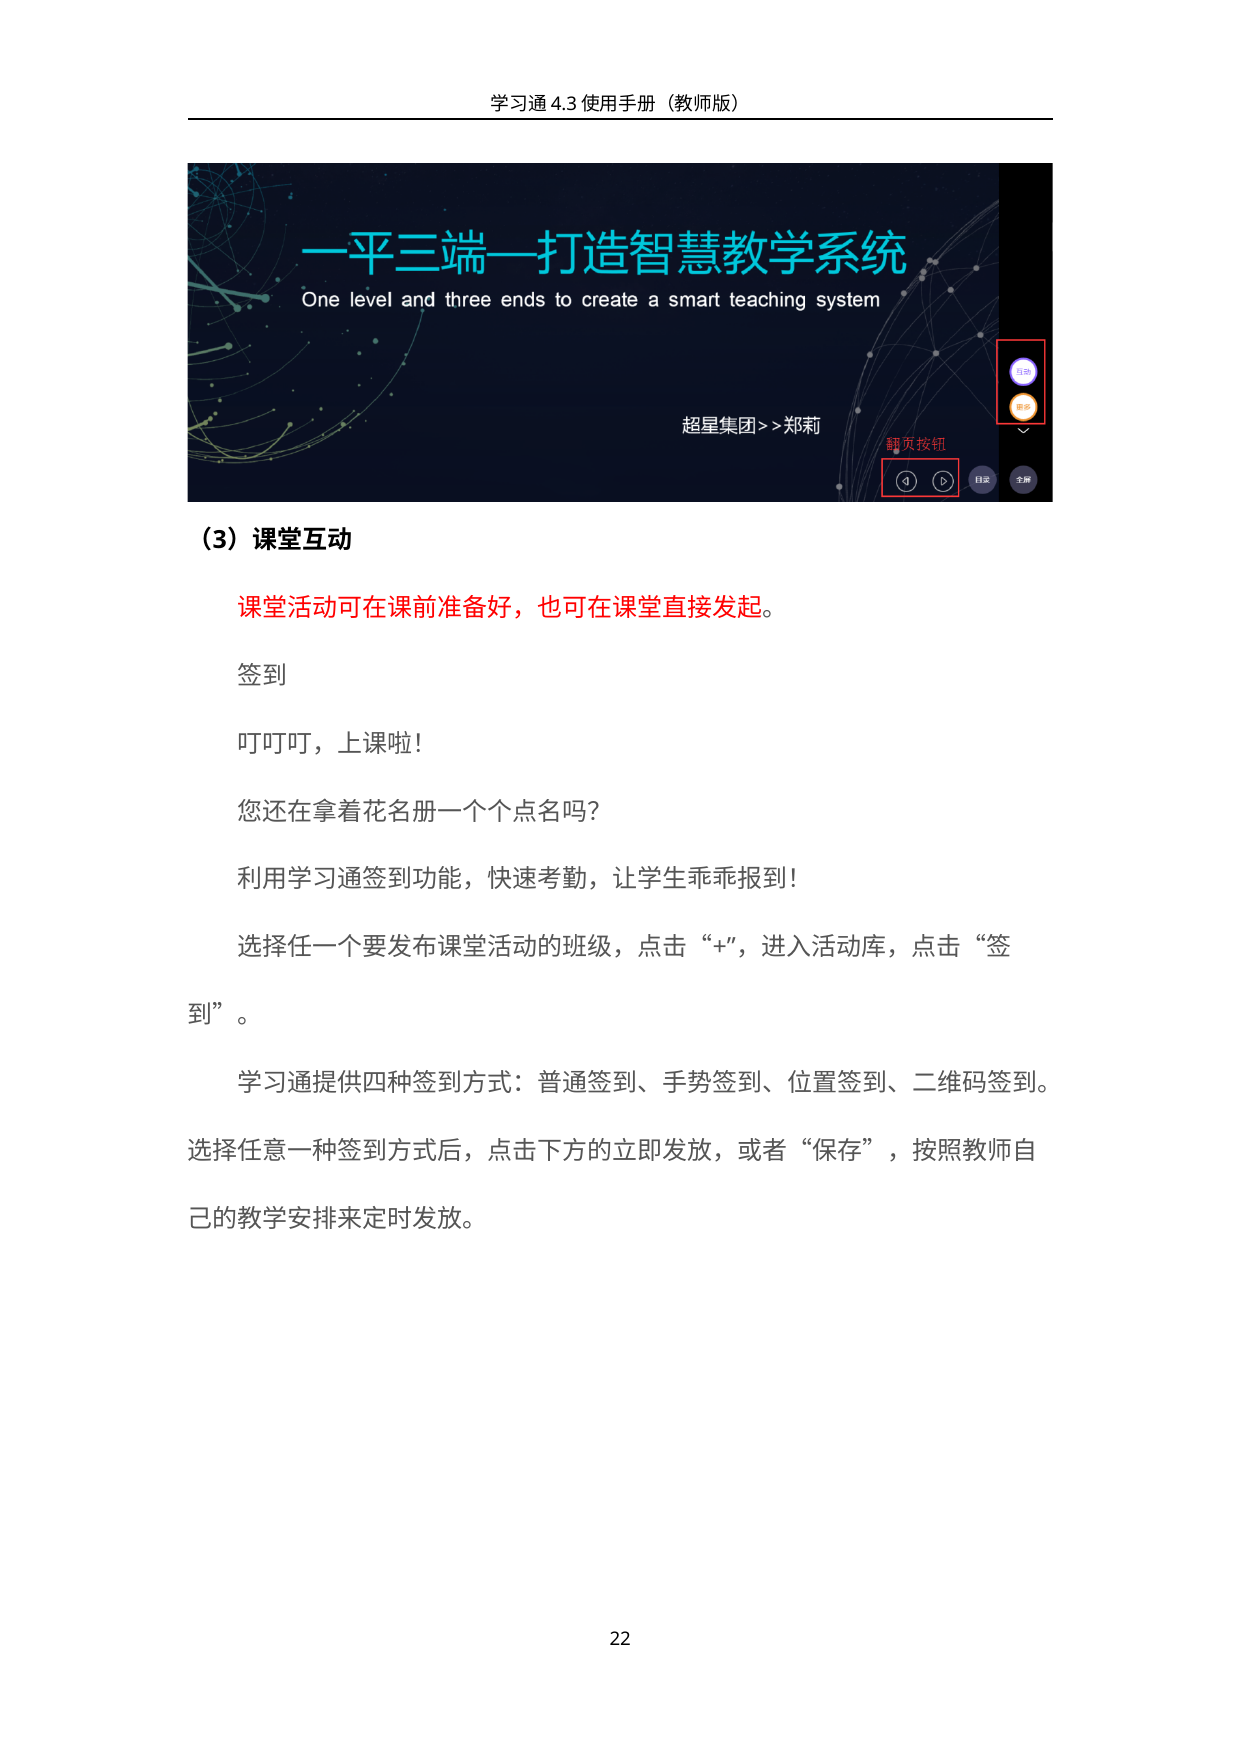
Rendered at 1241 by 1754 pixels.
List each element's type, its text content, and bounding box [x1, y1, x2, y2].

text 签到 [187, 639, 1053, 707]
picture [187, 163, 1053, 502]
text 利用学习通签到功能，快速考勤，让学生乖乖报到！ [187, 843, 1053, 911]
text 选择任一个要发布课堂活动的班级，点击“+”，进入活动库，点击“签到”。 [187, 911, 1053, 1047]
text 学习通提供四种签到方式：普通签到、手势签到、位置签到、二维码签到。选择任意一种签到方式后，点击下方的立即发放，或者“保存”，按照教师自己的教学安排来定时发放。 [187, 1047, 1053, 1251]
text 叮叮叮，上课啦！ [187, 707, 1053, 775]
text （3）课堂互动 [187, 503, 1053, 571]
text 您还在拿着花名册一个个点名吗？ [187, 775, 1053, 843]
text 课堂活动可在课前准备好，也可在课堂直接发起。 [187, 571, 1053, 639]
